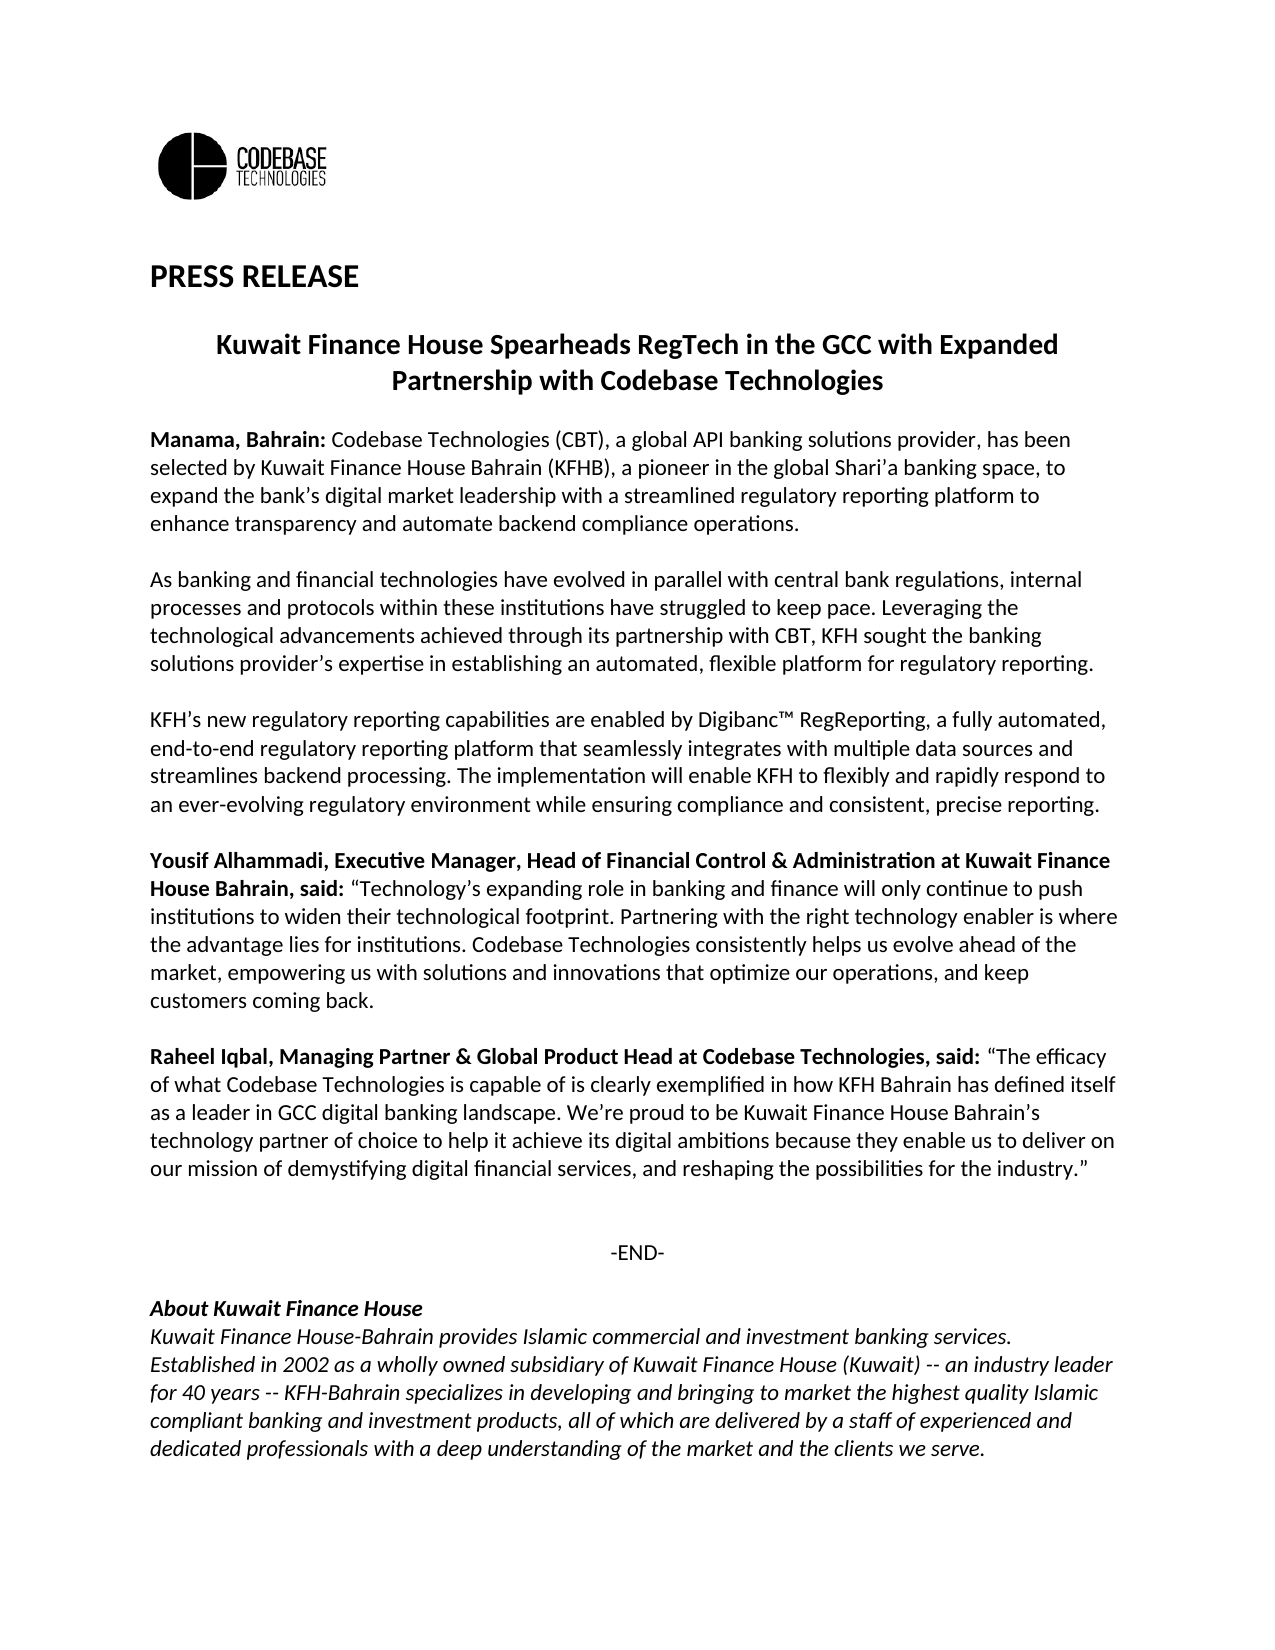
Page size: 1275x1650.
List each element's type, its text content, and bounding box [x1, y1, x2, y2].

text -END- [150, 1238, 1125, 1266]
picture [150, 73, 332, 255]
text Manama, Bahrain: Codebase Technologies (CBT), a global API banking solutions provider, has been selected by Kuwait Finance House Bahrain (KFHB), a pioneer in the global Shari’a banking space, to expand the bank’s digital market leadership with a streamlined regulatory reporting platform to enhance transparency and automate backend compliance operations. [150, 425, 1125, 537]
text Raheel Iqbal, Managing Partner & Global Product Head at Codebase Technologies, said: “The efficacy of what Codebase Technologies is capable of is clearly exemplified in how KFH Bahrain has defined itself as a leader in GCC digital banking landscape. We’re proud to be Kuwait Finance House Bahrain’s technology partner of choice to help it achieve its digital ambitions because they enable us to deliver on our mission of demystifying digital financial services, and reshaping the possibilities for the industry.” [150, 1042, 1125, 1182]
text Kuwait Finance House Spearheads RegTech in the GCC with Expanded Partnership with Codebase Technologies [150, 326, 1125, 397]
text Kuwait Finance House-Bahrain provides Islamic commercial and investment banking services. Established in 2002 as a wholly owned subsidiary of Kuwait Finance House (Kuwait) -- an industry leader for 40 years -- KFH-Bahrain specializes in developing and bringing to market the highest quality Islamic compliant banking and investment products, all of which are delivered by a staff of experienced and dedicated professionals with a deep understanding of the market and the clients we serve. [150, 1322, 1125, 1462]
text Yousif Alhammadi, Executive Manager, Head of Financial Control & Administration at Kuwait Finance House Bahrain, said: “Technology’s expanding role in banking and finance will only continue to push institutions to widen their technological footprint. Partnering with the right technology enabler is where the advantage lies for institutions. Codebase Technologies consistently helps us evolve ahead of the market, empowering us with solutions and innovations that optimize our operations, and keep customers coming back. [150, 846, 1125, 1014]
text As banking and financial technologies have evolved in parallel with central bank regulations, internal processes and protocols within these institutions have struggled to keep pace. Leveraging the technological advancements achieved through its partnership with CBT, KFH sought the banking solutions provider’s expertise in establishing an automated, flexible platform for regulatory reporting. [150, 566, 1125, 678]
text KFH’s new regulatory reporting capabilities are enabled by Digibanc™ RegReporting, a fully automated, end-to-end regulatory reporting platform that seamlessly integrates with multiple data sources and streamlines backend processing. The implementation will enable KFH to flexibly and rapidly respond to an ever-evolving regulatory environment while ensuring compliance and consistent, precise reporting. [150, 706, 1125, 818]
text About Kuwait Finance House [150, 1294, 1125, 1322]
